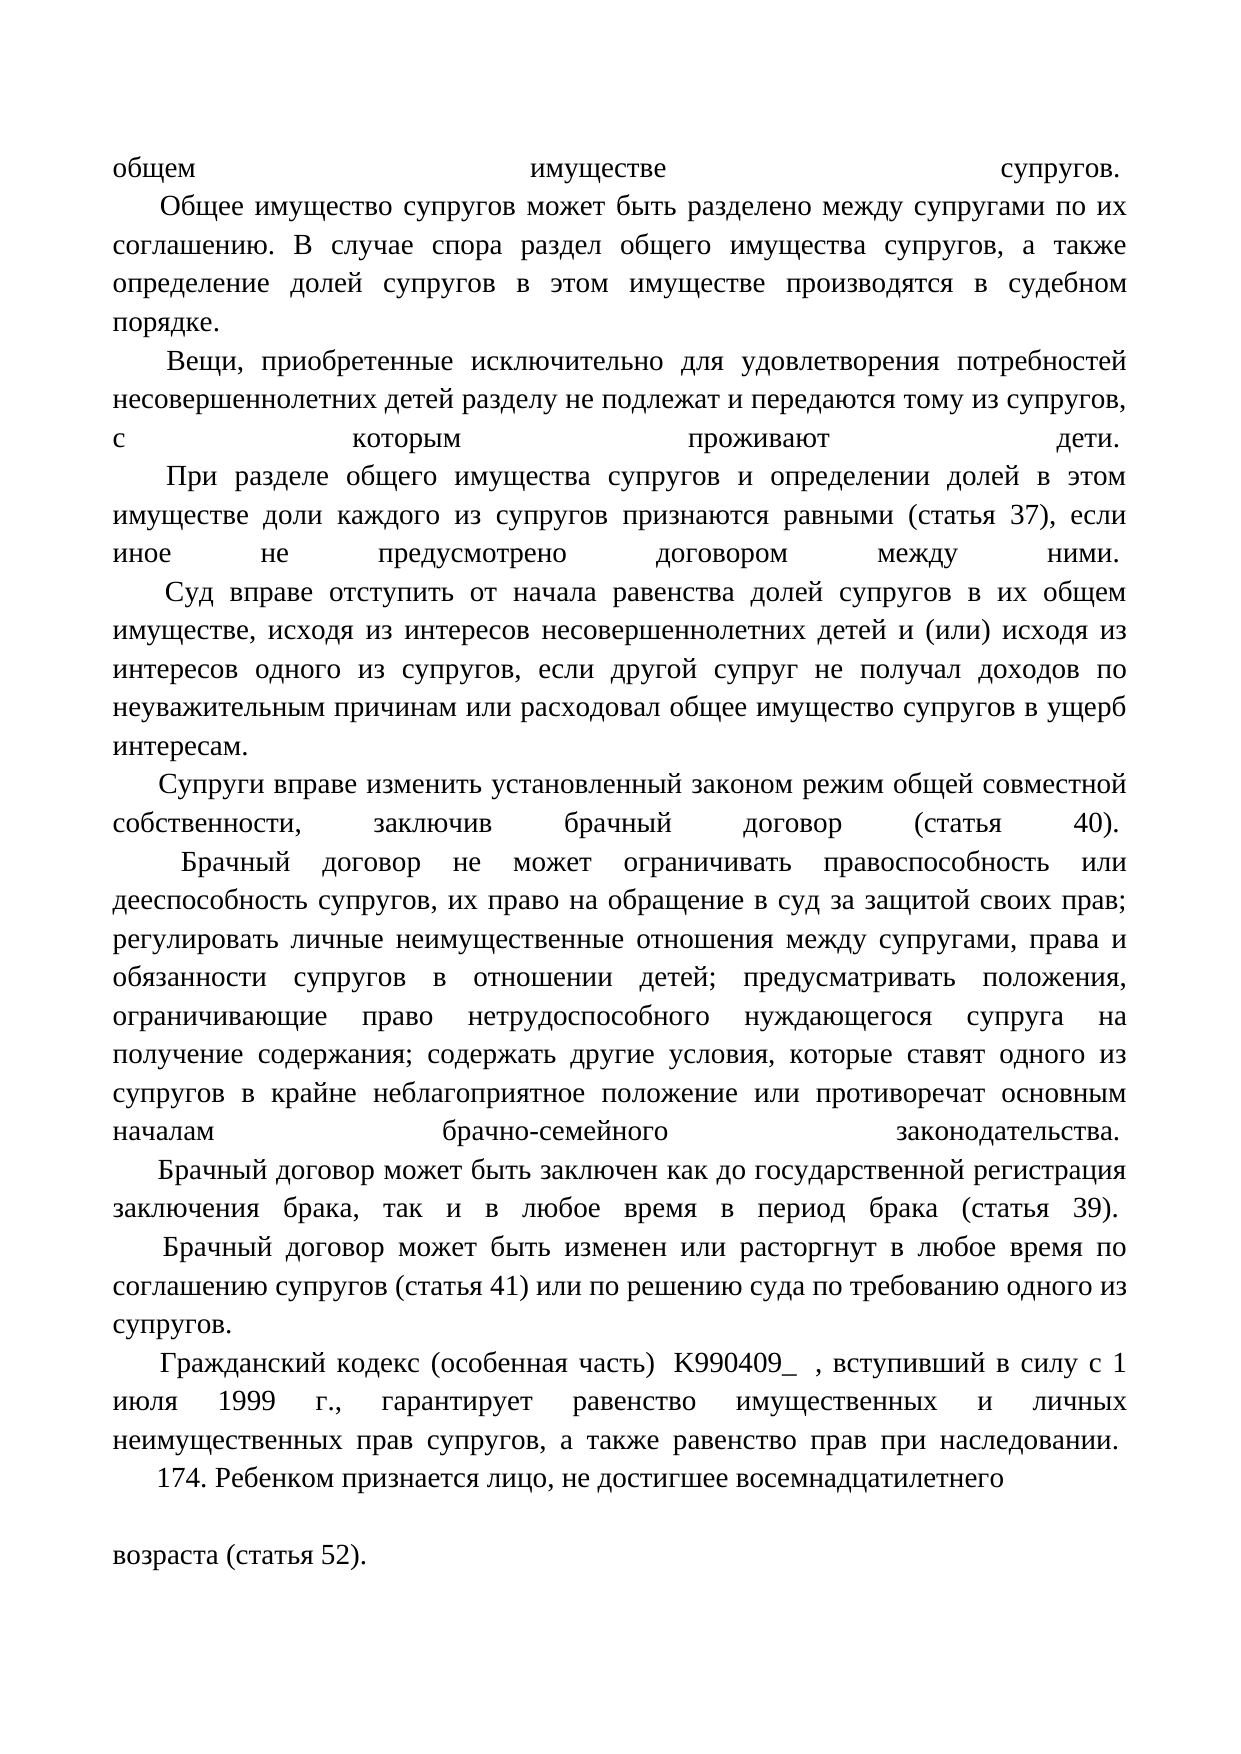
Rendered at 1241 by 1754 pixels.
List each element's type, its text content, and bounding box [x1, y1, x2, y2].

text возраста (статья 52). [112, 1537, 1128, 1571]
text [112, 150, 1128, 1494]
